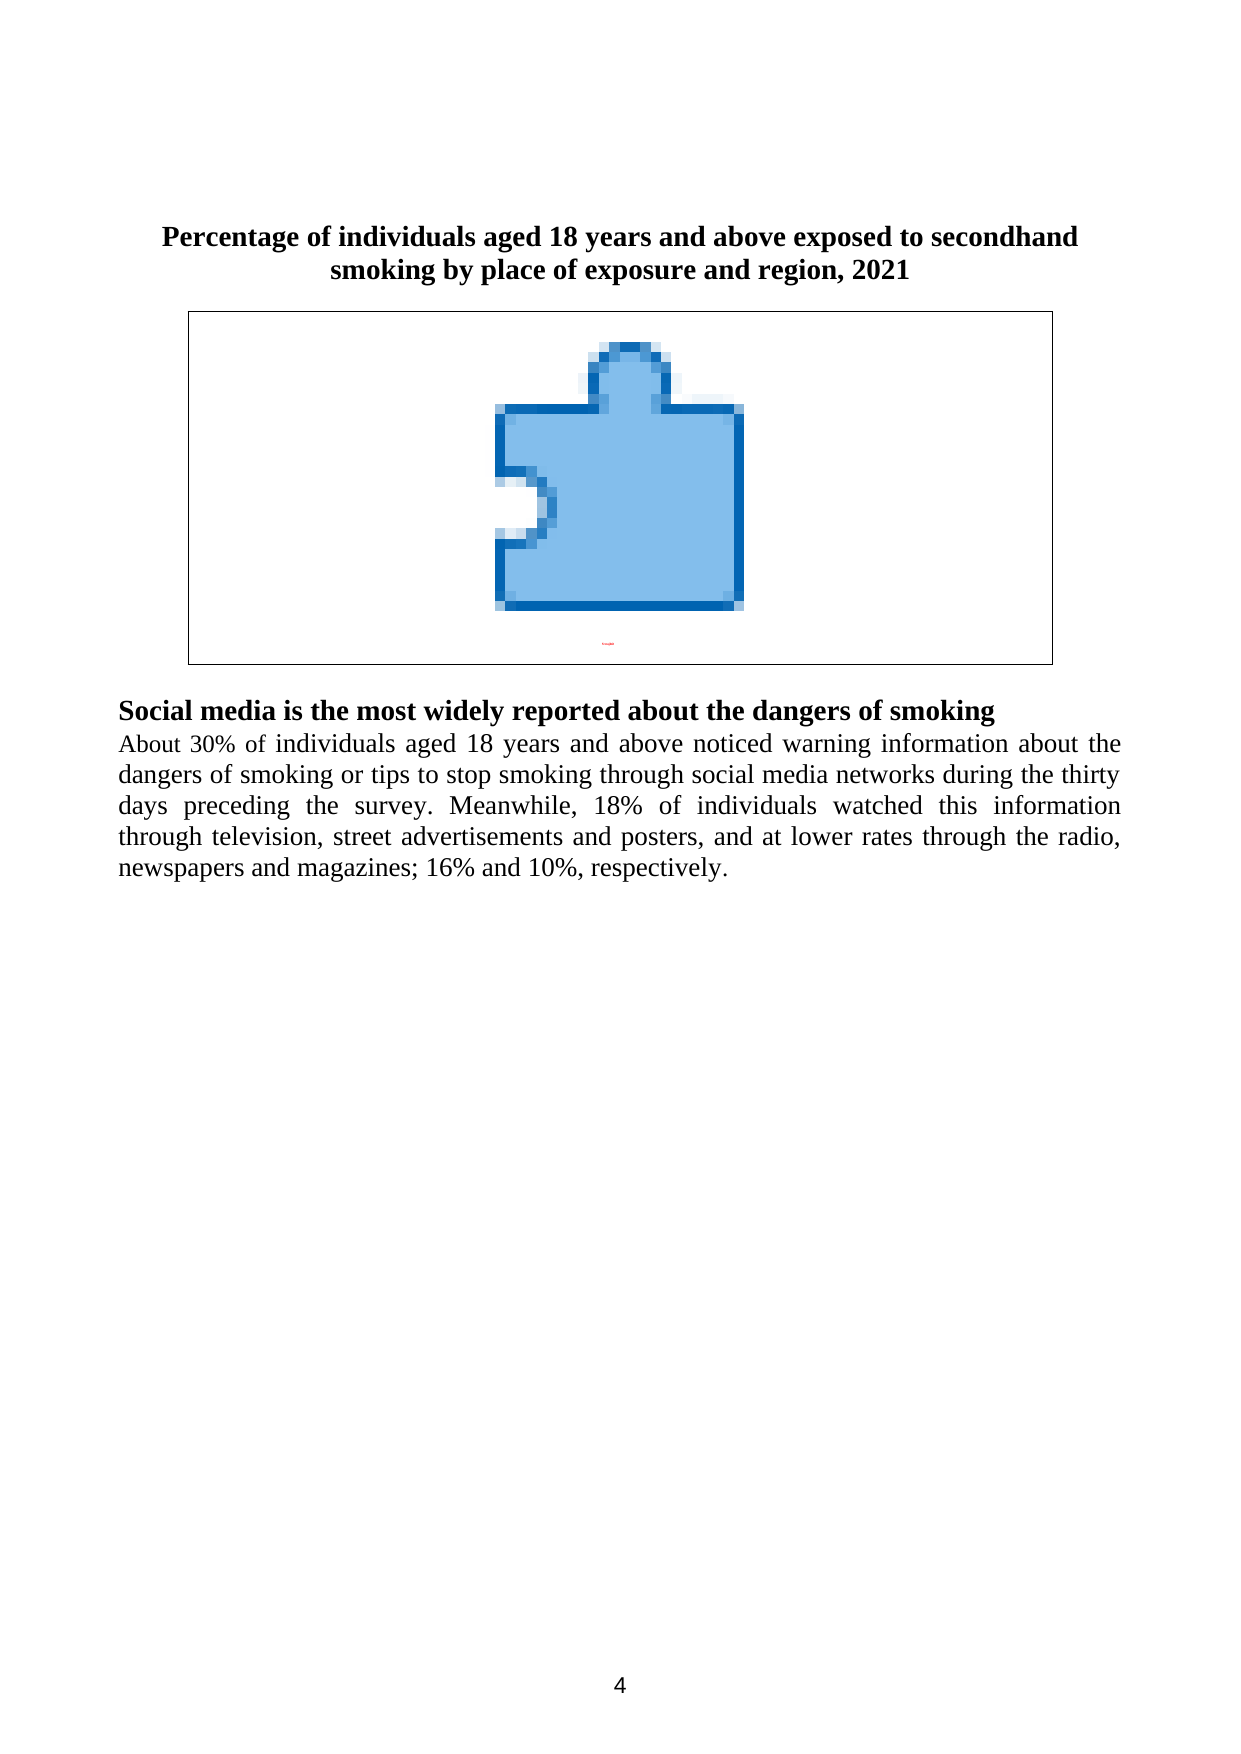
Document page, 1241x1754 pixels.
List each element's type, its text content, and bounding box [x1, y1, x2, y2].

table_header [189, 312, 1052, 664]
text About 30% of individuals aged 18 years and above noticed warning information about the dangers of smoking or tips to stop smoking through social media networks during the thirty days preceding the survey. Meanwhile, 18% of individuals watched this information through television, street advertisements and posters, and at lower rates through the radio, newspapers and magazines; 16% and 10%, respectively. [118, 727, 1122, 882]
text Social media is the most widely reported about the dangers of smoking [118, 693, 1122, 727]
text Percentage of individuals aged 18 years and above exposed to secondhand smoking by place of exposure and region, 2021 [118, 219, 1122, 286]
